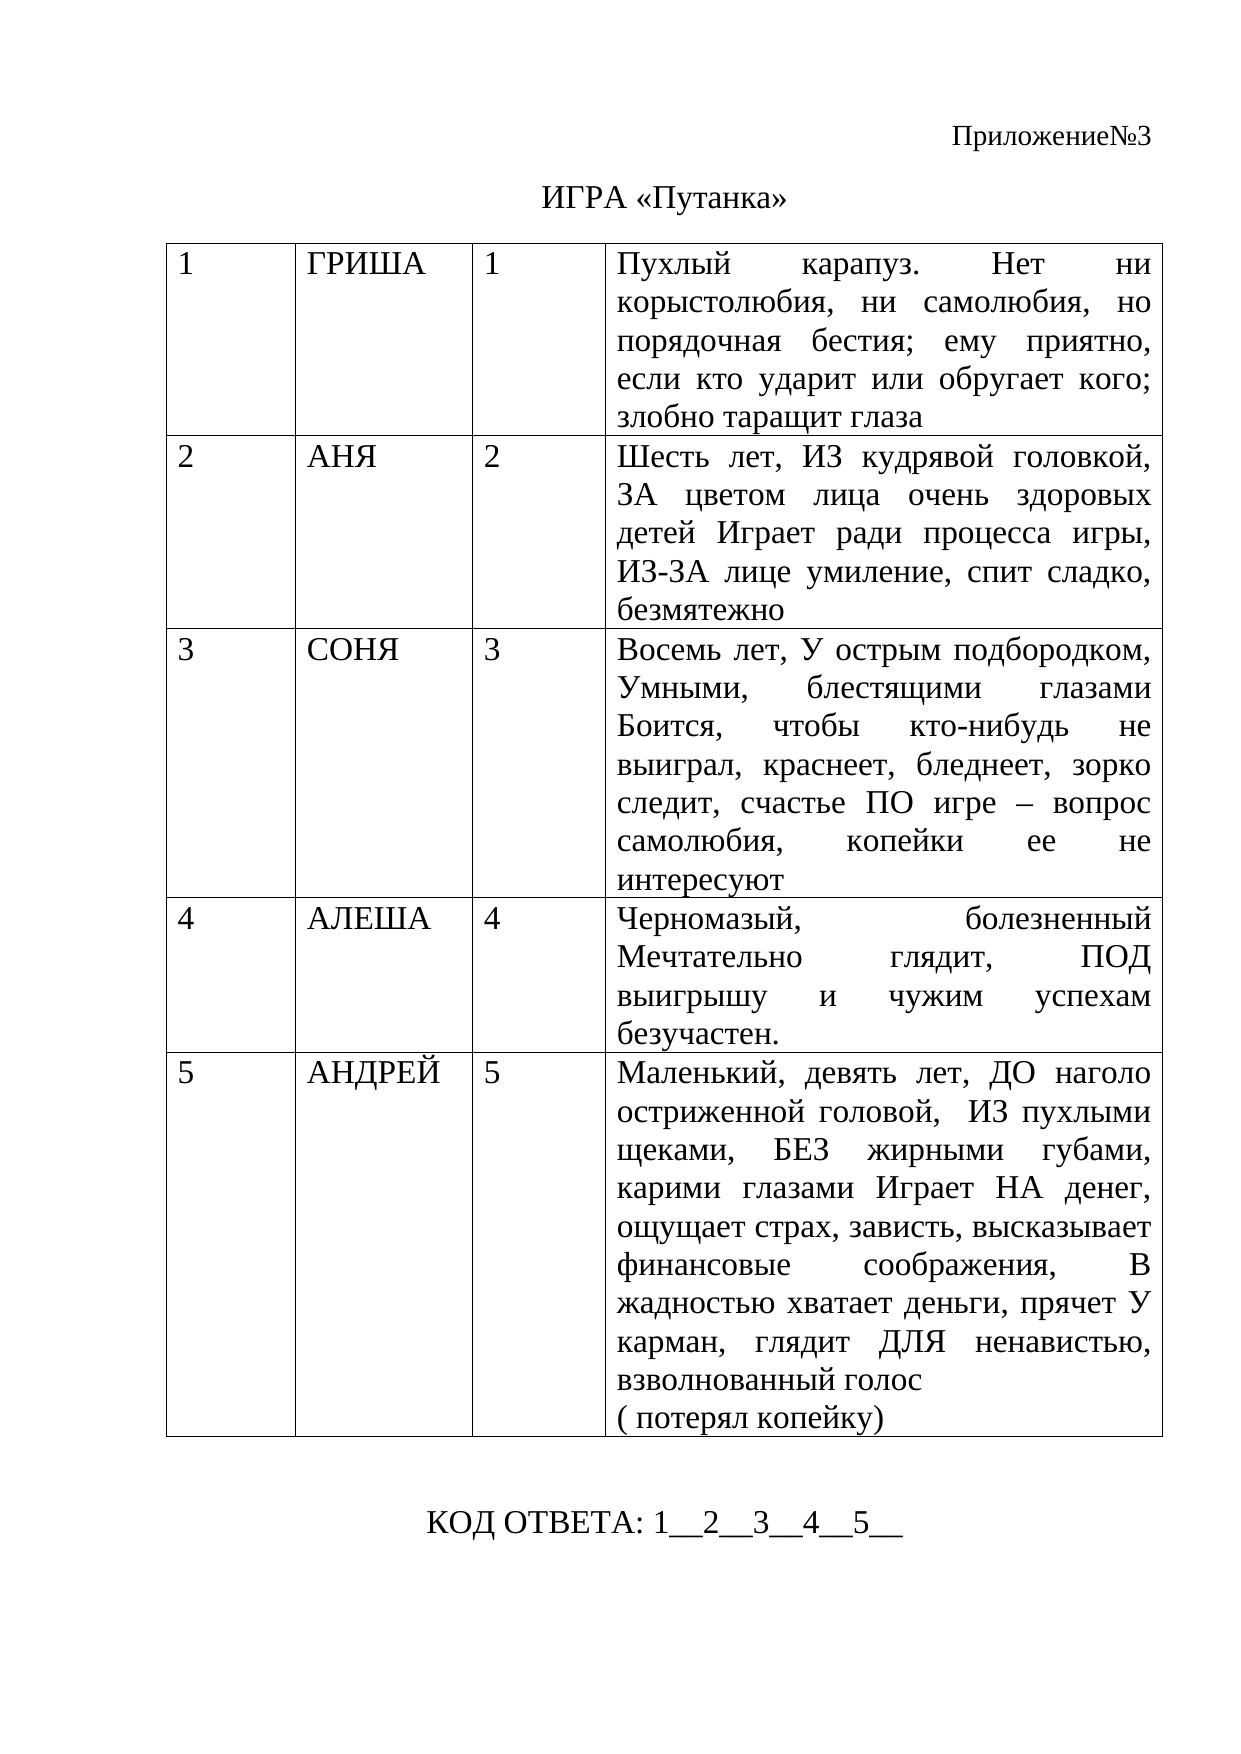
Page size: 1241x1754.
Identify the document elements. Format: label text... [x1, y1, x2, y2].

table_cell СОНЯ [296, 629, 472, 897]
table_cell Восемь лет, У острым подбородком, Умными, блестящими глазами Боится, чтобы кто-нибудь не выиграл, краснеет, бледнеет, зорко следит, счастье ПО игре – вопрос самолюбия, копейки ее не интересуют [606, 629, 1162, 897]
table_header Пухлый карапуз. Нет ни корыстолюбия, ни самолюбия, но порядочная бестия; ему приятно, если кто ударит или обругает кого; злобно таращит глаза [606, 244, 1162, 435]
table_cell 4 [473, 898, 605, 1052]
table_cell 2 [473, 436, 605, 628]
table_header 1 [473, 244, 605, 435]
table_cell 2 [167, 436, 295, 628]
table_cell АЛЕША [296, 898, 472, 1052]
table_cell Черномазый, болезненный Мечтательно глядит, ПОД выигрышу и чужим успехам безучастен. [606, 898, 1162, 1052]
table_cell АНДРЕЙ [296, 1053, 472, 1436]
table_cell Маленький, девять лет, ДО наголо остриженной головой, ИЗ пухлыми щеками, БЕЗ жирными губами, карими глазами Играет НА денег, ощущает страх, зависть, высказывает финансовые соображения, В жадностью хватает деньги, прячет У карман, глядит ДЛЯ ненавистью, взволнованный голос ( потерял копейку) [606, 1053, 1162, 1436]
table_header 1 [167, 244, 295, 435]
text ИГРА «Путанка» [177, 177, 1152, 216]
table_cell АНЯ [296, 436, 472, 628]
table_cell Шесть лет, ИЗ кудрявой головкой, ЗА цветом лица очень здоровых детей Играет ради процесса игры, ИЗ-ЗА лице умиление, спит сладко, безмятежно [606, 436, 1162, 628]
table_cell 4 [167, 898, 295, 1052]
table_cell 5 [473, 1053, 605, 1436]
table_cell 3 [473, 629, 605, 897]
table_cell 5 [167, 1053, 295, 1436]
text Приложение№3 [177, 118, 1152, 152]
text КОД ОТВЕТА: 1__2__3__4__5__ [177, 1502, 1152, 1540]
table_cell 3 [167, 629, 295, 897]
table_header ГРИША [296, 244, 472, 435]
